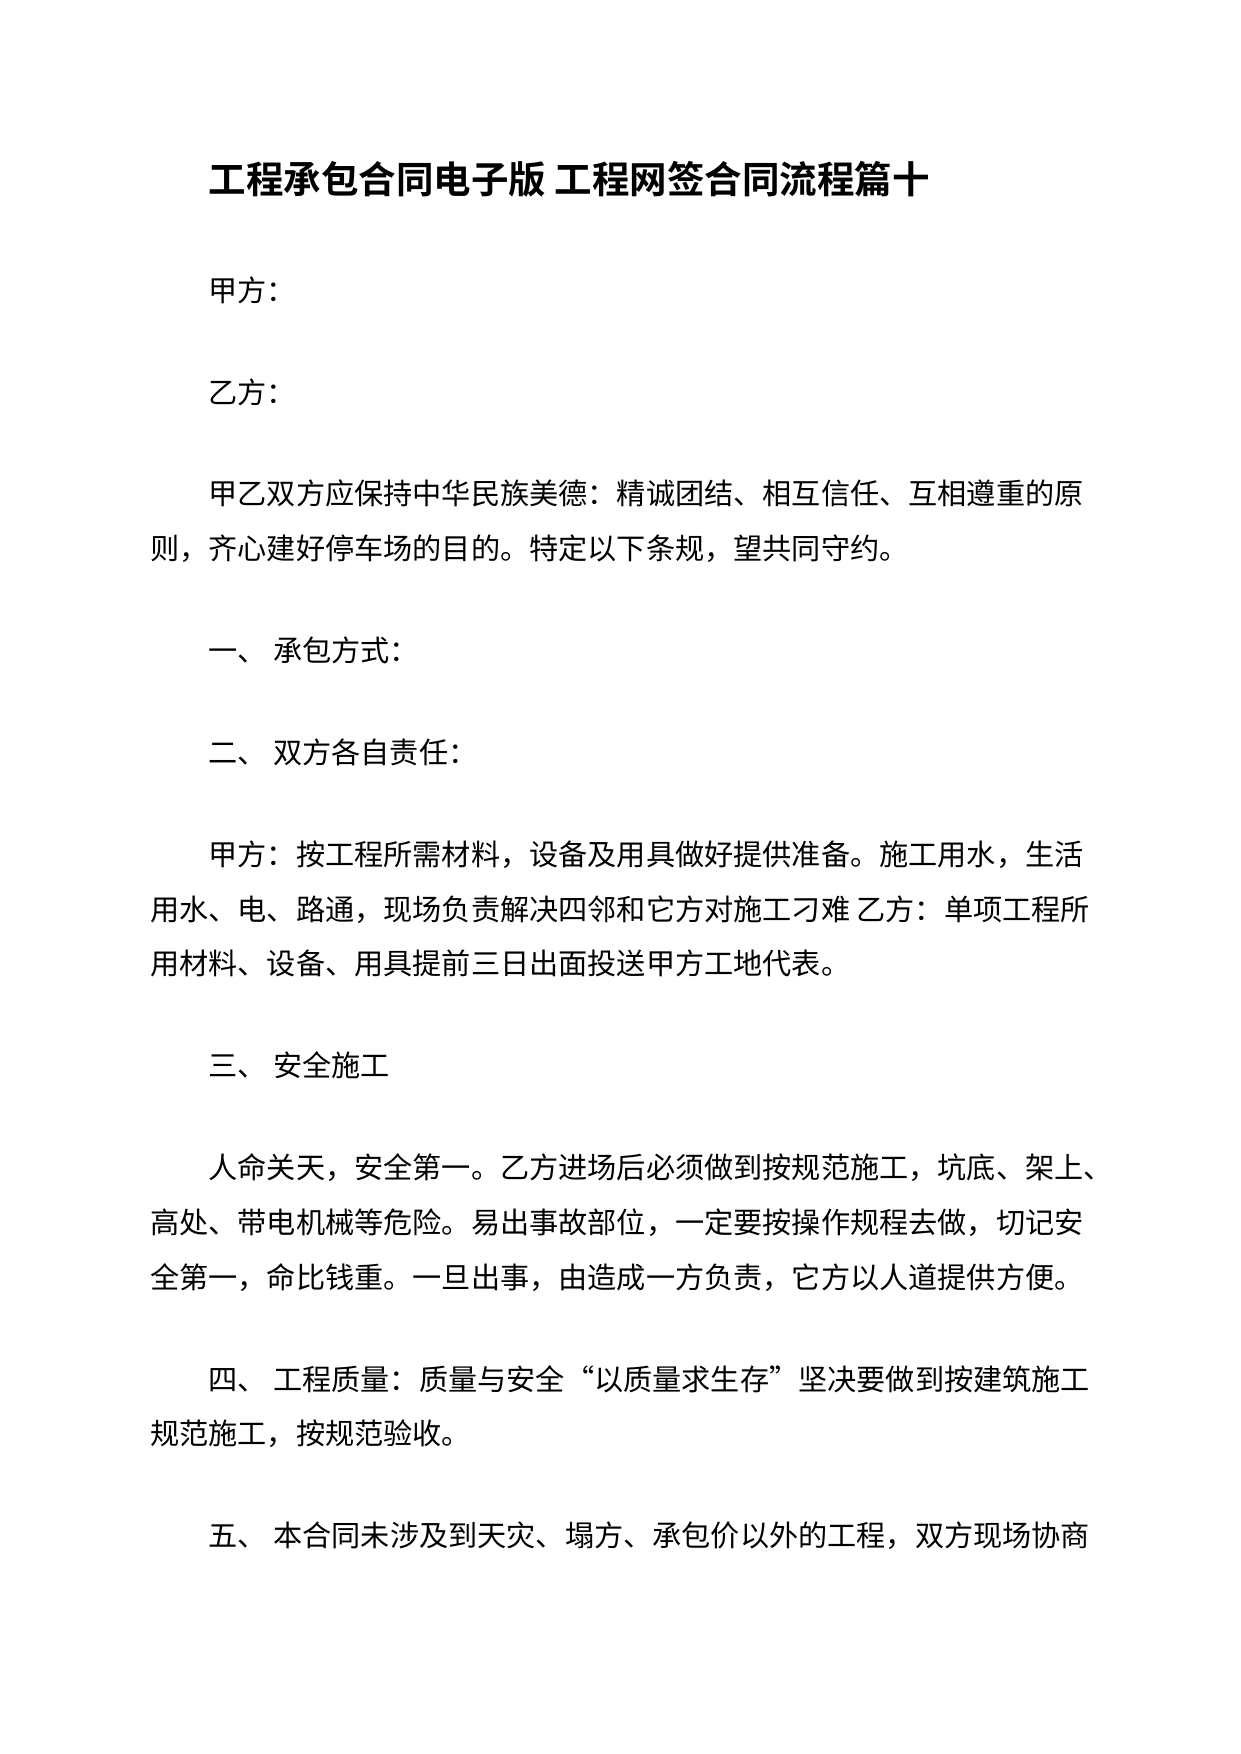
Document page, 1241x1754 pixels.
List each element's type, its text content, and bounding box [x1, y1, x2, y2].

text 工程承包合同电子版 工程网签合同流程篇十 [150, 150, 1090, 204]
text 三、 安全施工 [150, 1043, 1090, 1085]
text 甲乙双方应保持中华民族美德：精诚团结、相互信任、互相遵重的原则，齐心建好停车场的目的。特定以下条规，望共同守约。 [150, 471, 1090, 568]
text 二、 双方各自责任： [150, 729, 1090, 772]
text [150, 1513, 1090, 1555]
text 甲方： [150, 267, 1090, 310]
text 一、 承包方式： [150, 628, 1090, 670]
text 乙方： [150, 369, 1090, 411]
text 四、 工程质量：质量与安全“以质量求生存”坚决要做到按建筑施工规范施工，按规范验收。 [150, 1356, 1090, 1453]
text 人命关天，安全第一。乙方进场后必须做到按规范施工，坑底、架上、高处、带电机械等危险。易出事故部位，一定要按操作规程去做，切记安全第一，命比钱重。一旦出事，由造成一方负责，它方以人道提供方便。 [150, 1144, 1090, 1297]
text 甲方：按工程所需材料，设备及用具做好提供准备。施工用水，生活用水、电、路通，现场负责解决四邻和它方对施工刁难 乙方：单项工程所用材料、设备、用具提前三日出面投送甲方工地代表。 [150, 831, 1090, 983]
